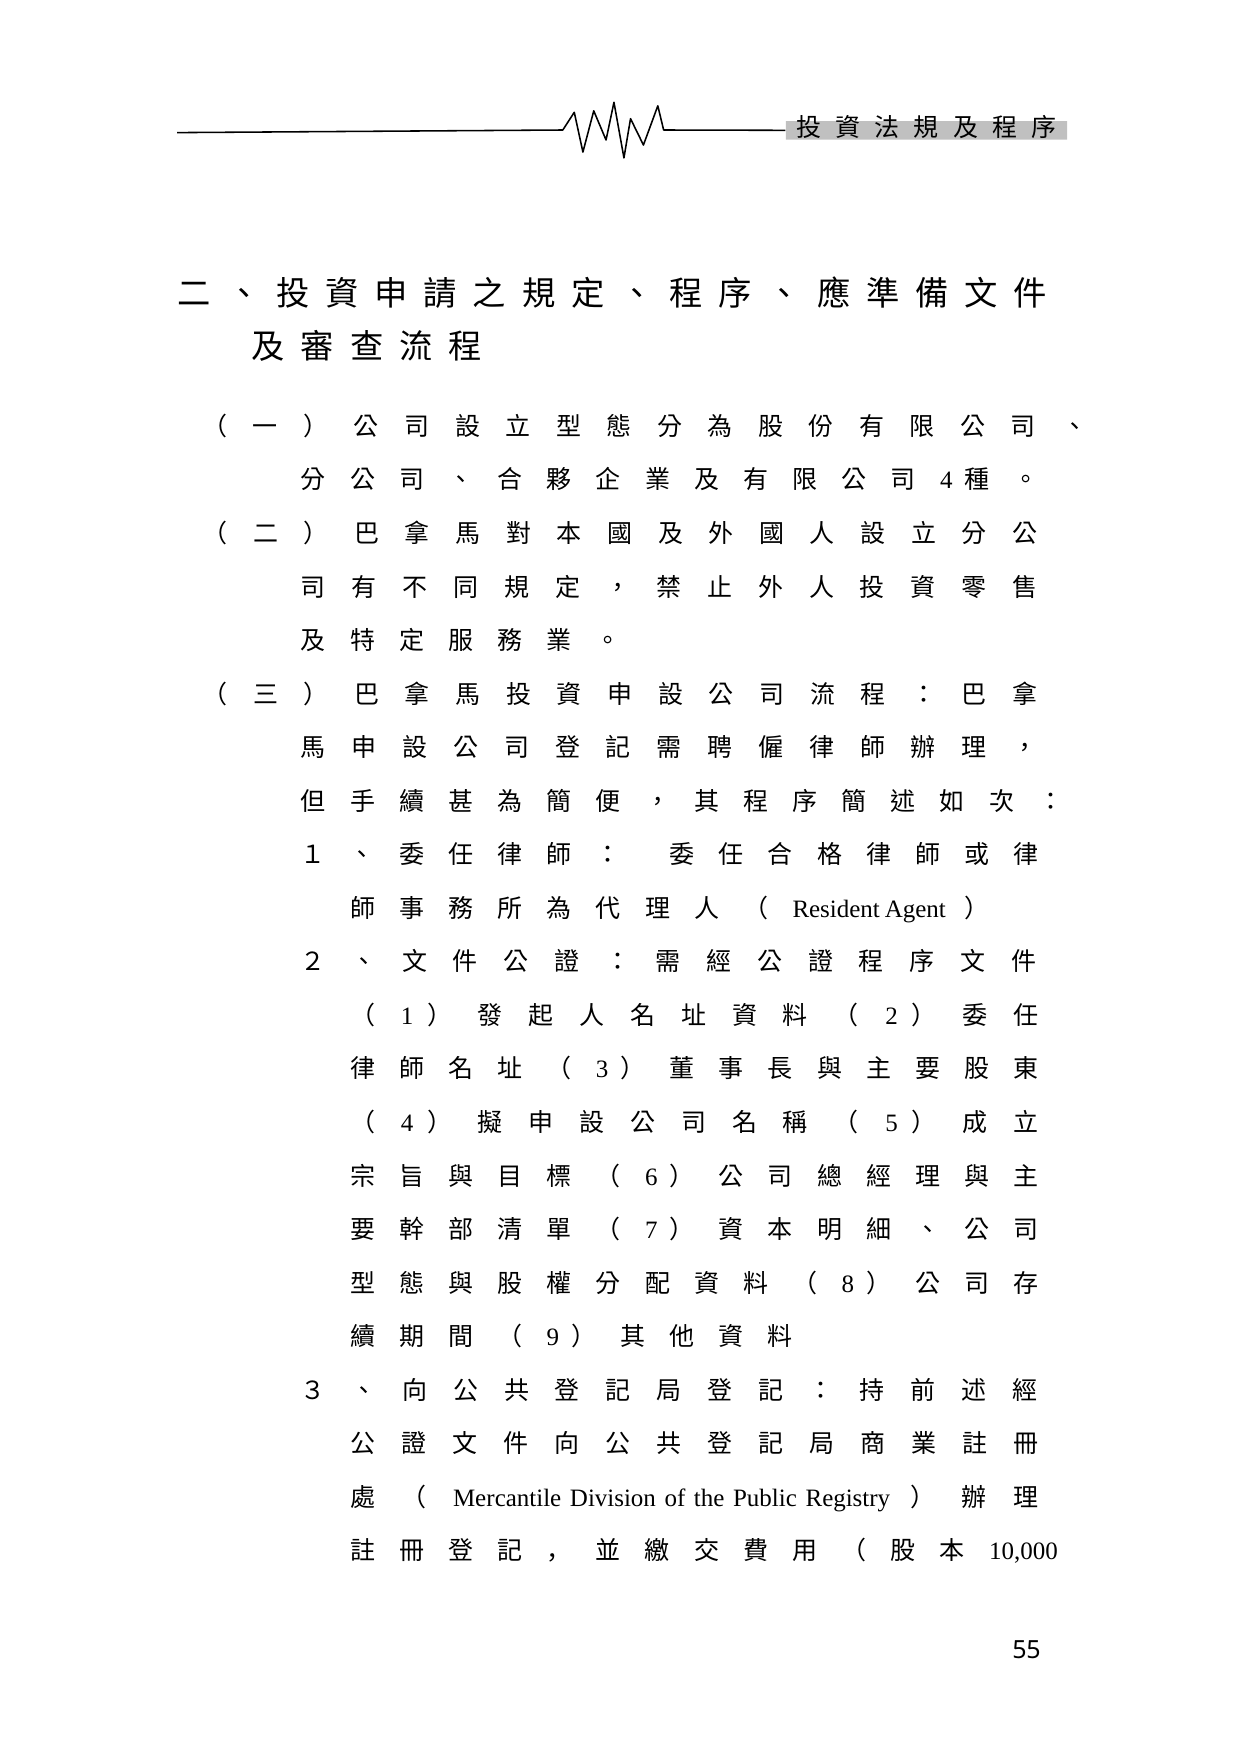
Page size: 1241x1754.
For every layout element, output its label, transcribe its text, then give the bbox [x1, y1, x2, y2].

text ２、文件公證：需經公證程序文件：（1）發起人名址資料（2）委任律師名址（3）董事長與主要股東（4）擬申設公司名稱（5）成立宗旨與目標（6）公司總經理與主要幹部清單（7）資本明細、公司型態與股權分配資料（8）公司存續期間（9）其他資料 [276, 933, 1063, 1362]
text （二）巴拿馬對本國及外國人設立分公司有不同規定，禁止外人投資零售及特定服務業。 [202, 505, 1063, 666]
text 二、投資申請之規定、程序、應準備文件及審查流程 [178, 264, 1063, 371]
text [276, 1362, 1063, 1576]
text １、委任律師： 委任合格律師或律師事務所為代理人（Resident Agent） [276, 826, 1063, 933]
text （一）公司設立型態分為股份有限公司、分公司、合夥企業及有限公司4種。 [202, 398, 1063, 505]
text （三）巴拿馬投資申設公司流程：巴拿馬申設公司登記需聘僱律師辦理，但手續甚為簡便，其程序簡述如次： [202, 666, 1063, 826]
